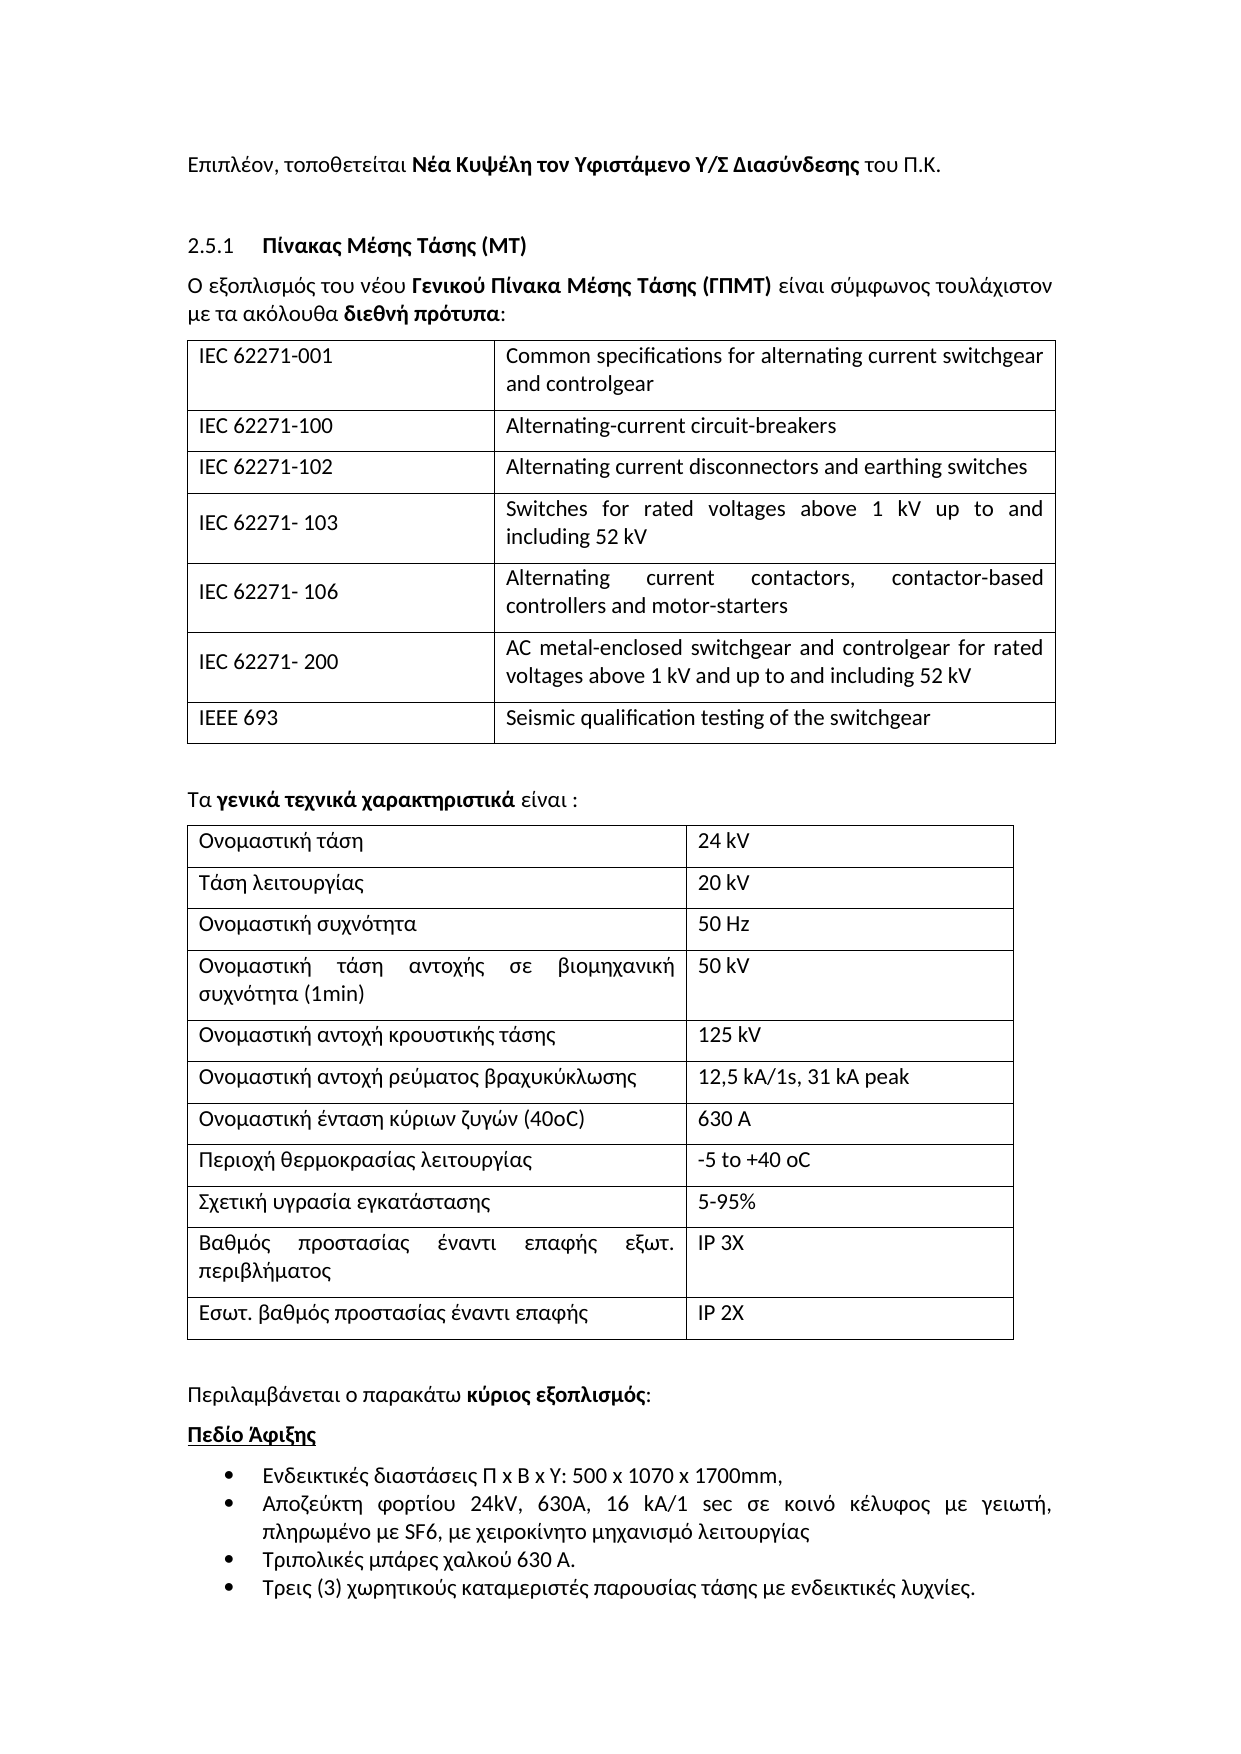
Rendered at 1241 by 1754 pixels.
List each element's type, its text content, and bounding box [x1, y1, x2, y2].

table_cell Ονομαστική ένταση κύριων ζυγών (40οC) [188, 1104, 686, 1144]
table_cell Ονομαστική αντοχή ρεύματος βραχυκύκλωσης [188, 1062, 686, 1103]
subtitle Πίνακας Μέσης Τάσης (ΜΤ) [187, 231, 1053, 259]
text Πεδίο Άφιξης [187, 1421, 1053, 1448]
table_cell 50 Hz [687, 909, 1013, 950]
text Επιπλέον, τοποθετείται Νέα Κυψέλη τον Υφιστάμενο Υ/Σ Διασύνδεσης του Π.Κ. [187, 150, 1053, 178]
table_cell 5-95% [687, 1187, 1013, 1227]
table_header Ονομαστική τάση [188, 826, 686, 867]
table_cell AC metal-enclosed switchgear and controlgear for rated voltages above 1 kV and up to and including 52 kV [495, 633, 1055, 702]
text Ο εξοπλισμός του νέου Γενικού Πίνακα Μέσης Τάσης (ΓΠΜΤ) είναι σύμφωνος τουλάχιστον με τα ακόλουθα διεθνή πρότυπα: [187, 272, 1053, 328]
table_cell Seismic qualification testing of the switchgear [495, 703, 1055, 743]
table_cell ΙEC 62271-100 [188, 411, 494, 451]
table_cell Ονομαστική αντοχή κρουστικής τάσης [188, 1021, 686, 1061]
table_cell IP 3X [687, 1228, 1013, 1297]
list Τρεις (3) χωρητικούς καταμεριστές παρουσίας τάσης με ενδεικτικές λυχνίες. [225, 1573, 1053, 1601]
table_cell 50 kV [687, 951, 1013, 1019]
table_cell IEC 62271- 200 [188, 633, 494, 702]
table_cell -5 to +40 oC [687, 1145, 1013, 1186]
table_cell Ονομαστική συχνότητα [188, 909, 686, 950]
table_cell Alternating current disconnectors and earthing switches [495, 452, 1055, 493]
table_cell IEC 62271- 103 [188, 494, 494, 562]
list Αποζεύκτη φορτίου 24kV, 630A, 16 kA/1 sec σε κοινό κέλυφος με γειωτή, πληρωμένο με SF6, με χειροκίνητο μηχανισμό λειτουργίας [225, 1489, 1053, 1545]
list Τριπολικές μπάρες χαλκού 630 Α. [225, 1545, 1053, 1573]
table_cell 12,5 kA/1s, 31 kA peak [687, 1062, 1013, 1103]
list Ενδεικτικές διαστάσεις Π x Β x Υ: 500 x 1070 x 1700mm, [225, 1461, 1053, 1489]
table_cell Alternating-current circuit-breakers [495, 411, 1055, 451]
table_header Common specifications for alternating current switchgear and controlgear [495, 341, 1055, 410]
table_cell 125 kV [687, 1021, 1013, 1061]
table_cell IEC 62271- 106 [188, 564, 494, 632]
table_cell IEC 62271-102 [188, 452, 494, 493]
table_cell Σχετική υγρασία εγκατάστασης [188, 1187, 686, 1227]
table_cell Βαθμός προστασίας έναντι επαφής εξωτ. περιβλήματος [188, 1228, 686, 1297]
table_cell Ονομαστική τάση αντοχής σε βιομηχανική συχνότητα (1min) [188, 951, 686, 1019]
text Τα γενικά τεχνικά χαρακτηριστικά είναι : [187, 785, 1053, 813]
table_header 24 kV [687, 826, 1013, 867]
table_cell ΙΕΕΕ 693 [188, 703, 494, 743]
table_cell Τάση λειτουργίας [188, 868, 686, 908]
table_cell 630 A [687, 1104, 1013, 1144]
table_cell Alternating current contactors, contactor-based controllers and motor-starters [495, 564, 1055, 632]
table_cell Περιοχή θερμοκρασίας λειτουργίας [188, 1145, 686, 1186]
table_cell Switches for rated voltages above 1 kV up to and including 52 kV [495, 494, 1055, 562]
table_header IEC 62271-001 [188, 341, 494, 410]
table_cell IP 2X [687, 1298, 1013, 1338]
table_cell 20 kV [687, 868, 1013, 908]
table_cell Εσωτ. βαθμός προστασίας έναντι επαφής [188, 1298, 686, 1338]
text Περιλαμβάνεται ο παρακάτω κύριος εξοπλισμός: [187, 1380, 1053, 1408]
